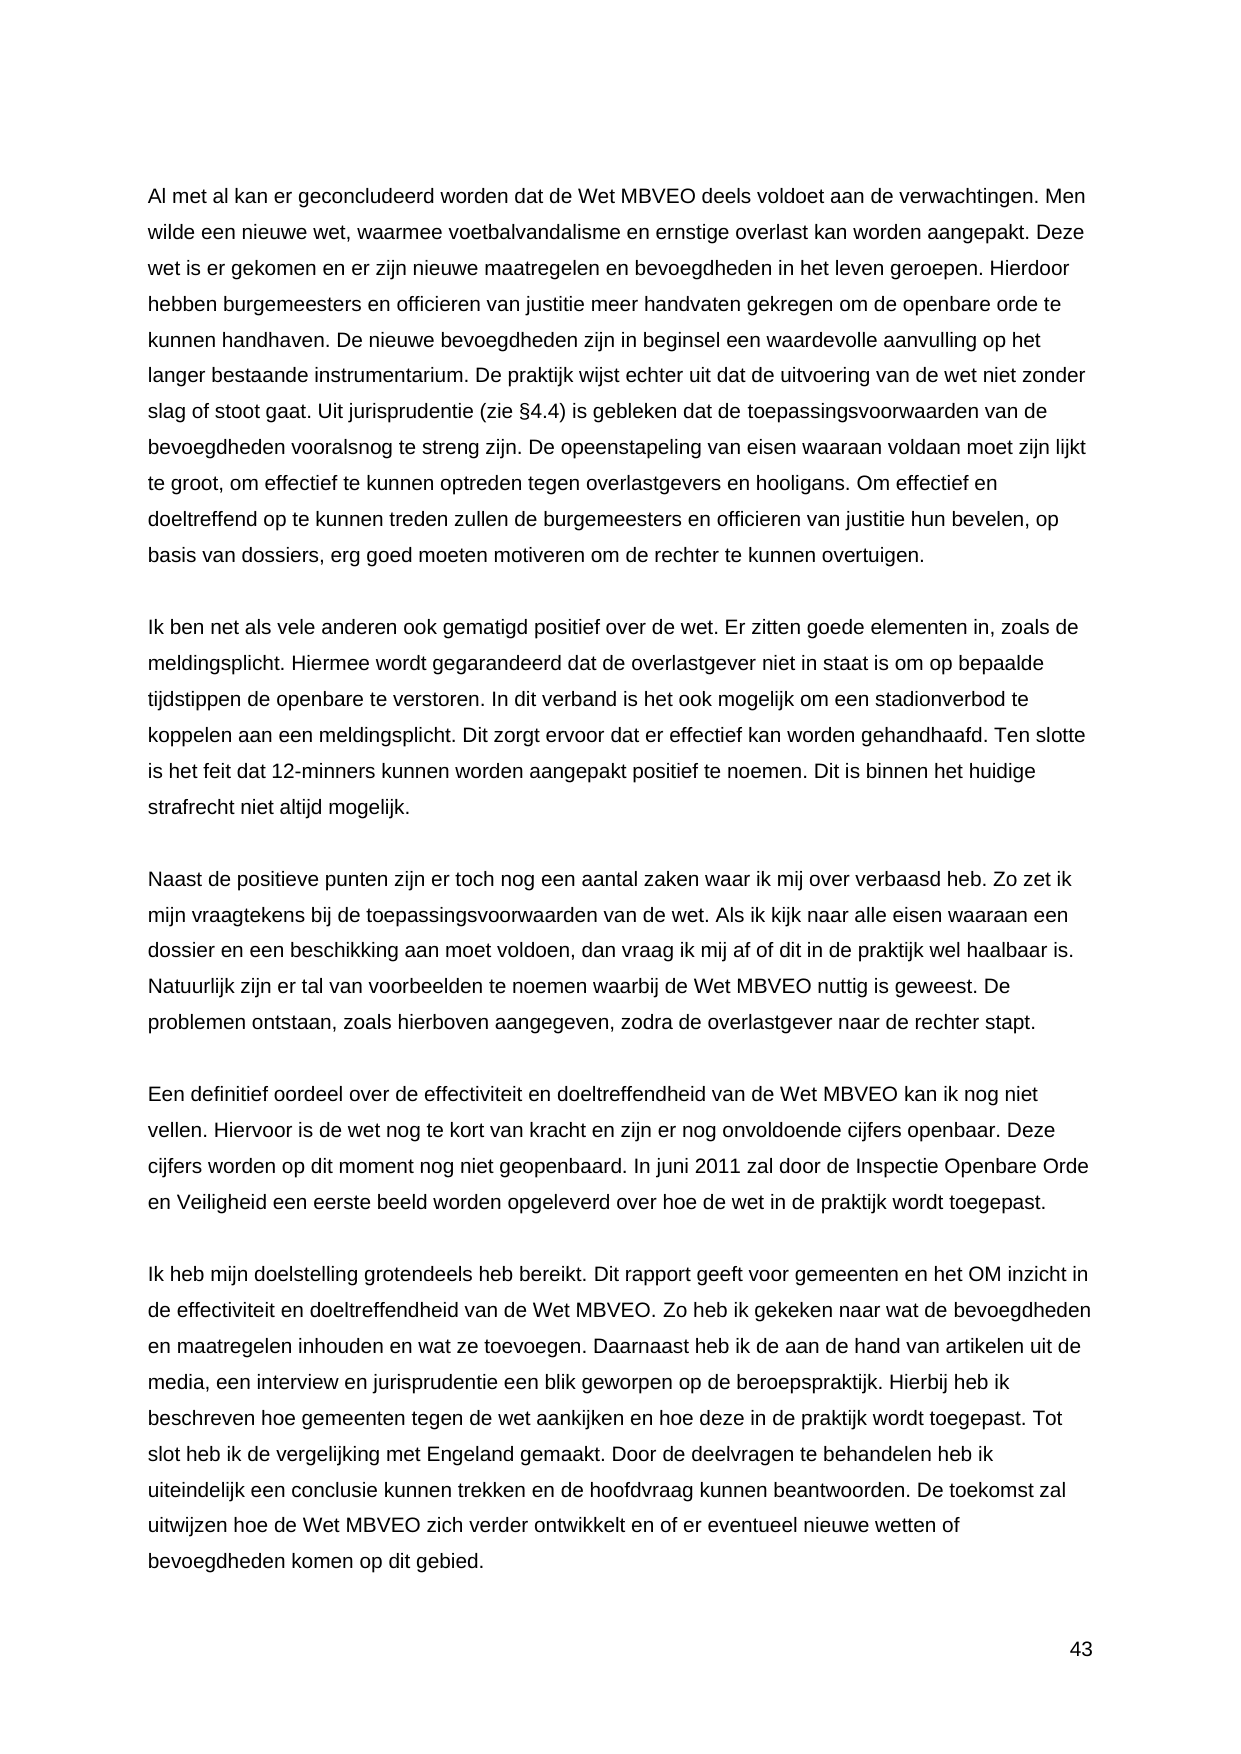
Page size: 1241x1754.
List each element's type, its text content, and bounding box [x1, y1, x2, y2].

text Een definitief oordeel over de effectiviteit en doeltreffendheid van de Wet MBVEO kan ik nog niet vellen. Hiervoor is de wet nog te kort van kracht en zijn er nog onvoldoende cijfers openbaar. Deze cijfers worden op dit moment nog niet geopenbaard. In juni 2011 zal door de Inspectie Openbare Orde en Veiligheid een eerste beeld worden opgeleverd over hoe de wet in de praktijk wordt toegepast. [148, 1082, 1092, 1214]
text Ik ben net als vele anderen ook gematigd positief over de wet. Er zitten goede elementen in, zoals de meldingsplicht. Hiermee wordt gegarandeerd dat de overlastgever niet in staat is om op bepaalde tijdstippen de openbare te verstoren. In dit verband is het ook mogelijk om een stadionverbod te koppelen aan een meldingsplicht. Dit zorgt ervoor dat er effectief kan worden gehandhaafd. Ten slotte is het feit dat 12-minners kunnen worden aangepakt positief te noemen. Dit is binnen het huidige strafrecht niet altijd mogelijk. [148, 615, 1092, 818]
text Ik heb mijn doelstelling grotendeels heb bereikt. Dit rapport geeft voor gemeenten en het OM inzicht in de effectiviteit en doeltreffendheid van de Wet MBVEO. Zo heb ik gekeken naar wat de bevoegdheden en maatregelen inhouden en wat ze toevoegen. Daarnaast heb ik de aan de hand van artikelen uit de media, een interview en jurisprudentie een blik geworpen op de beroepspraktijk. Hierbij heb ik beschreven hoe gemeenten tegen de wet aankijken en hoe deze in de praktijk wordt toegepast. Tot slot heb ik de vergelijking met Engeland gemaakt. Door de deelvragen te behandelen heb ik uiteindelijk een conclusie kunnen trekken en de hoofdvraag kunnen beantwoorden. De toekomst zal uitwijzen hoe de Wet MBVEO zich verder ontwikkelt en of er eventueel nieuwe wetten of bevoegdheden komen op dit gebied. [148, 1262, 1092, 1573]
text Al met al kan er geconcludeerd worden dat de Wet MBVEO deels voldoet aan de verwachtingen. Men wilde een nieuwe wet, waarmee voetbalvandalisme en ernstige overlast kan worden aangepakt. Deze wet is er gekomen en er zijn nieuwe maatregelen en bevoegdheden in het leven geroepen. Hierdoor hebben burgemeesters en officieren van justitie meer handvaten gekregen om de openbare orde te kunnen handhaven. De nieuwe bevoegdheden zijn in beginsel een waardevolle aanvulling op het langer bestaande instrumentarium. De praktijk wijst echter uit dat de uitvoering van de wet niet zonder slag of stoot gaat. Uit jurisprudentie (zie §4.4) is gebleken dat de toepassingsvoorwaarden van de bevoegdheden vooralsnog te streng zijn. De opeenstapeling van eisen waaraan voldaan moet zijn lijkt te groot, om effectief te kunnen optreden tegen overlastgevers en hooligans. Om effectief en doeltreffend op te kunnen treden zullen de burgemeesters en officieren van justitie hun bevelen, op basis van dossiers, erg goed moeten motiveren om de rechter te kunnen overtuigen. [148, 184, 1092, 567]
text Naast de positieve punten zijn er toch nog een aantal zaken waar ik mij over verbaasd heb. Zo zet ik mijn vraagtekens bij de toepassingsvoorwaarden van de wet. Als ik kijk naar alle eisen waaraan een dossier en een beschikking aan moet voldoen, dan vraag ik mij af of dit in de praktijk wel haalbaar is. Natuurlijk zijn er tal van voorbeelden te noemen waarbij de Wet MBVEO nuttig is geweest. De problemen ontstaan, zoals hierboven aangegeven, zodra de overlastgever naar de rechter stapt. [148, 866, 1092, 1034]
